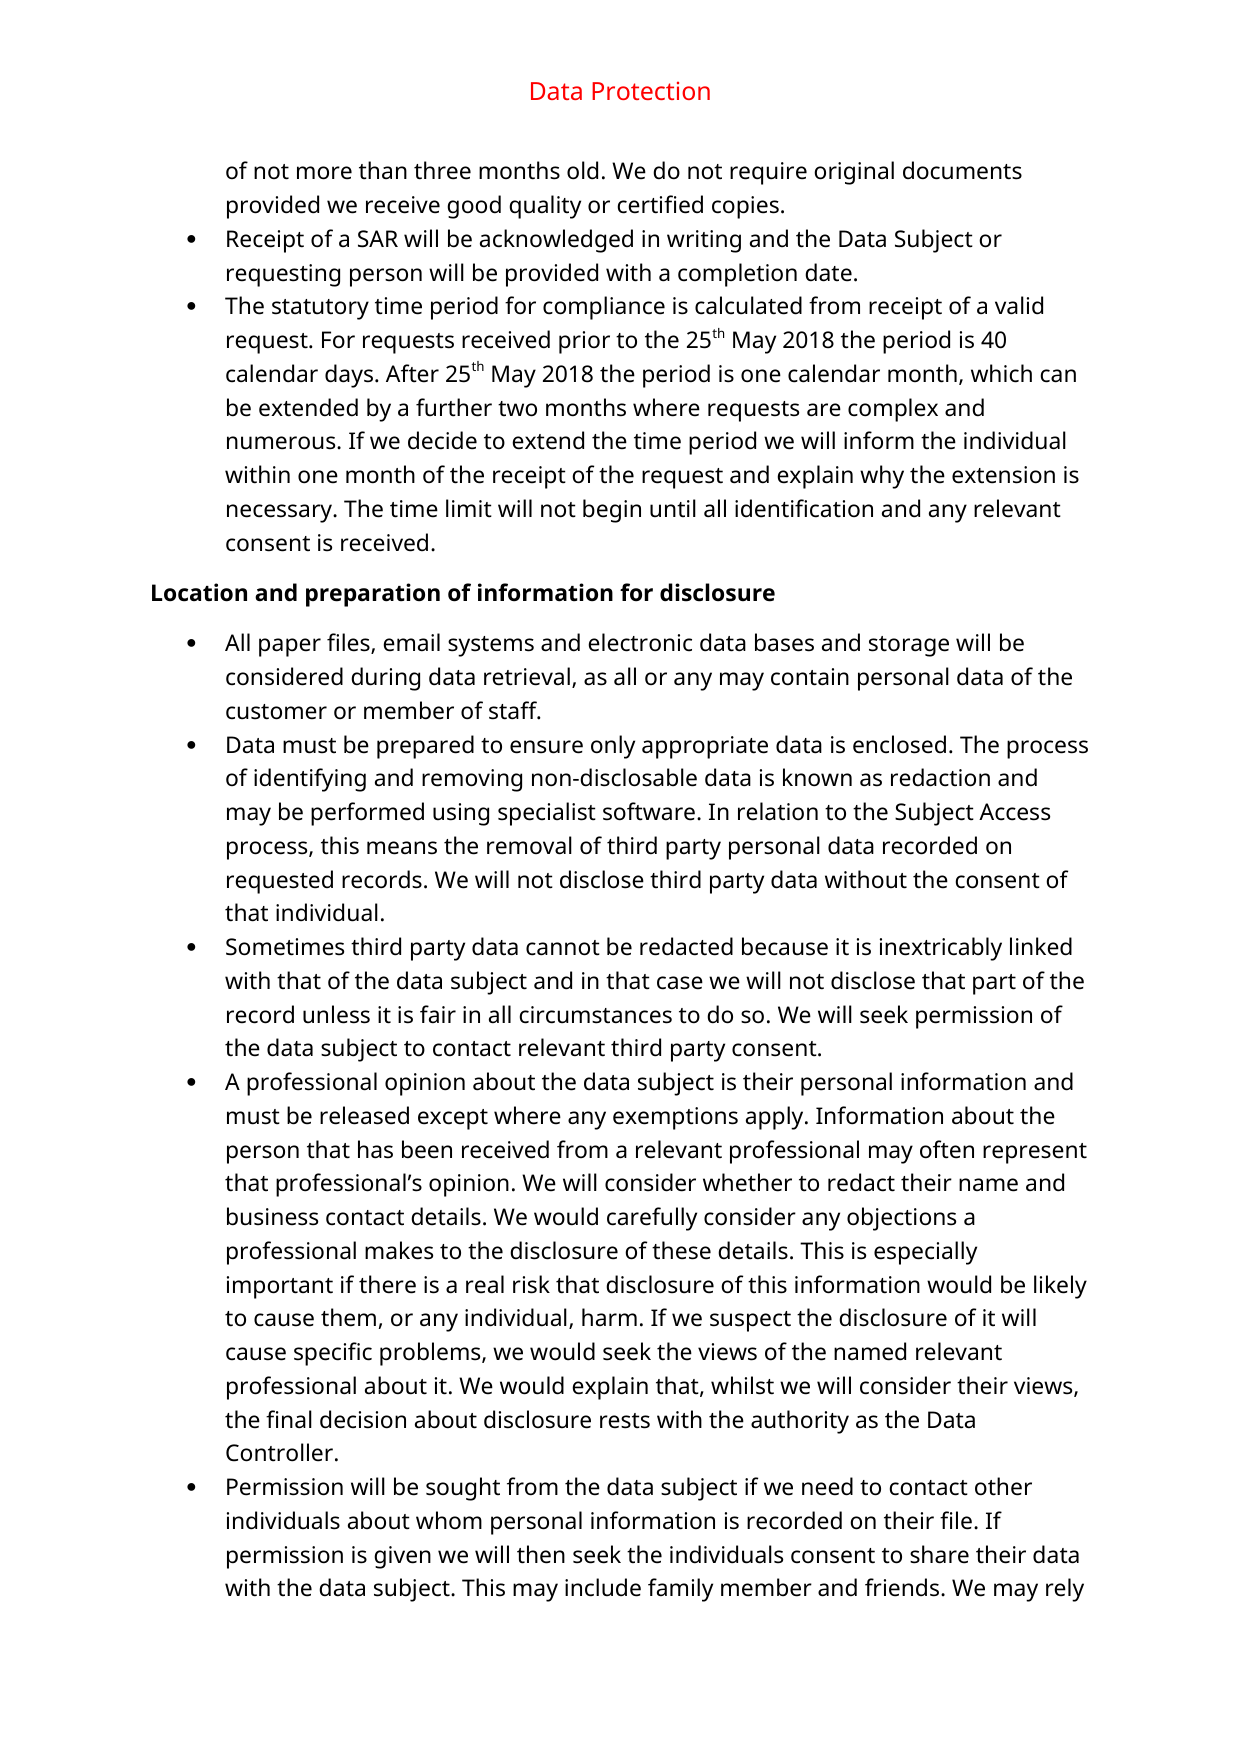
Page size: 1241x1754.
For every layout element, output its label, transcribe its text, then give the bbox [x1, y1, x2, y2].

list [187, 155, 1090, 220]
list Sometimes third party data cannot be redacted because it is inextricably linked with that of the data subject and in that case we will not disclose that part of the record unless it is fair in all circumstances to do so. We will seek permission of the data subject to contact relevant third party consent. [187, 931, 1090, 1063]
text Location and preparation of information for disclosure [150, 577, 1090, 608]
list Data must be prepared to ensure only appropriate data is enclosed. The process of identifying and removing non-disclosable data is known as redaction and may be performed using specialist software. In relation to the Subject Access process, this means the removal of third party personal data recorded on requested records. We will not disclose third party data without the consent of that individual. [187, 728, 1090, 928]
list The statutory time period for compliance is calculated from receipt of a valid request. For requests received prior to the 25th May 2018 the period is 40 calendar days. After 25th May 2018 the period is one calendar month, which can be extended by a further two months where requests are complex and numerous. If we decide to extend the time period we will inform the individual within one month of the receipt of the request and explain why the extension is necessary. The time limit will not begin until all identification and any relevant consent is received. [187, 290, 1090, 558]
list All paper files, email systems and electronic data bases and storage will be considered during data retrieval, as all or any may contain personal data of the customer or member of staff. [187, 627, 1090, 726]
list A professional opinion about the data subject is their personal information and must be released except where any exemptions apply. Information about the person that has been received from a relevant professional may often represent that professional’s opinion. We will consider whether to redact their name and business contact details. We would carefully consider any objections a professional makes to the disclosure of these details. This is especially important if there is a real risk that disclosure of this information would be likely to cause them, or any individual, harm. If we suspect the disclosure of it will cause specific problems, we would seek the views of the named relevant professional about it. We would explain that, whilst we will consider their views, the final decision about disclosure rests with the authority as the Data Controller. [187, 1066, 1090, 1468]
list Receipt of a SAR will be acknowledged in writing and the Data Subject or requesting person will be provided with a completion date. [187, 223, 1090, 288]
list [187, 1471, 1090, 1603]
